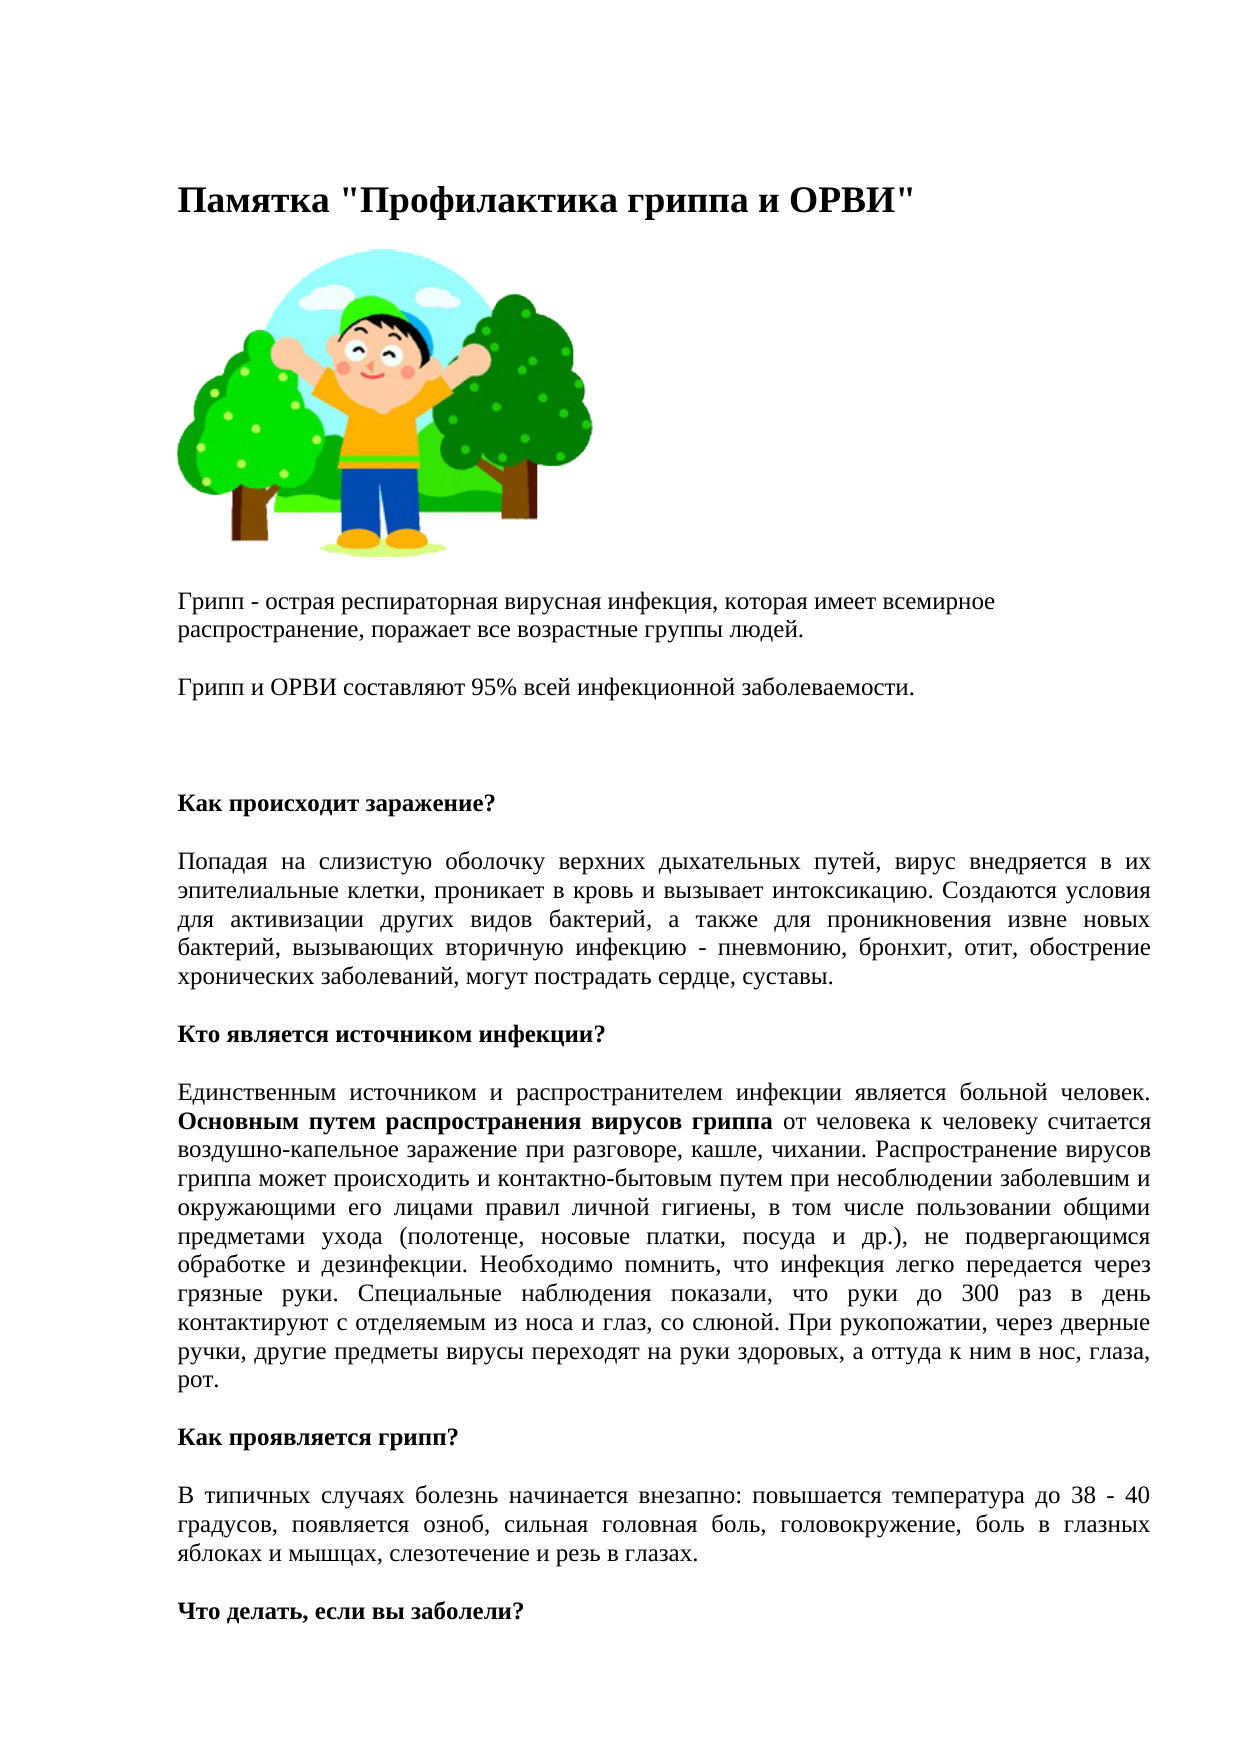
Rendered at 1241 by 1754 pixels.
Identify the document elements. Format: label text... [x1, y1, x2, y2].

text Грипп - острая респираторная вирусная инфекция, которая имеет всемирное распространение, поражает все возрастные группы людей. [177, 586, 1152, 643]
text Что делать, если вы заболели? [177, 1596, 1152, 1624]
text Попадая на слизистую оболочку верхних дыхательных путей, вирус внедряется в их эпителиальные клетки, проникает в кровь и вызывает интоксикацию. Создаются условия для активизации других видов бактерий, а также для проникновения извне новых бактерий, вызывающих вторичную инфекцию - пневмонию, бронхит, отит, обострение хронических заболеваний, могут пострадать сердце, суставы. [177, 846, 1152, 990]
text Как происходит заражение? [177, 788, 1152, 817]
text Единственным источником и распространителем инфекции является больной человек. Основным путем распространения вирусов гриппа от человека к человеку считается воздушно-капельное заражение при разговоре, кашле, чихании. Распространение вирусов гриппа может происходить и контактно-бытовым путем при несоблюдении заболевшим и окружающими его лицами правил личной гигиены, в том числе пользовании общими предметами ухода (полотенце, носовые платки, посуда и др.), не подвергающимся обработке и дезинфекции. Необходимо помнить, что инфекция легко передается через грязные руки. Специальные наблюдения показали, что руки до 300 раз в день контактируют с отделяемым из носа и глаз, со слюной. При рукопожатии, через дверные ручки, другие предметы вирусы переходят на руки здоровых, а оттуда к ним в нос, глаза, рот. [177, 1077, 1152, 1393]
text Грипп и ОРВИ составляют 95% всей инфекционной заболеваемости. [177, 672, 1152, 701]
text Памятка "Профилактика гриппа и ОРВИ" [177, 177, 1152, 221]
text Как проявляется грипп? [177, 1422, 1152, 1451]
text Кто является источником инфекции? [177, 1019, 1152, 1048]
text В типичных случаях болезнь начинается внезапно: повышается температура до 38 - 40 градусов, появляется озноб, сильная головная боль, головокружение, боль в глазных яблоках и мышцах, слезотечение и резь в глазах. [177, 1480, 1152, 1567]
picture [177, 249, 593, 557]
